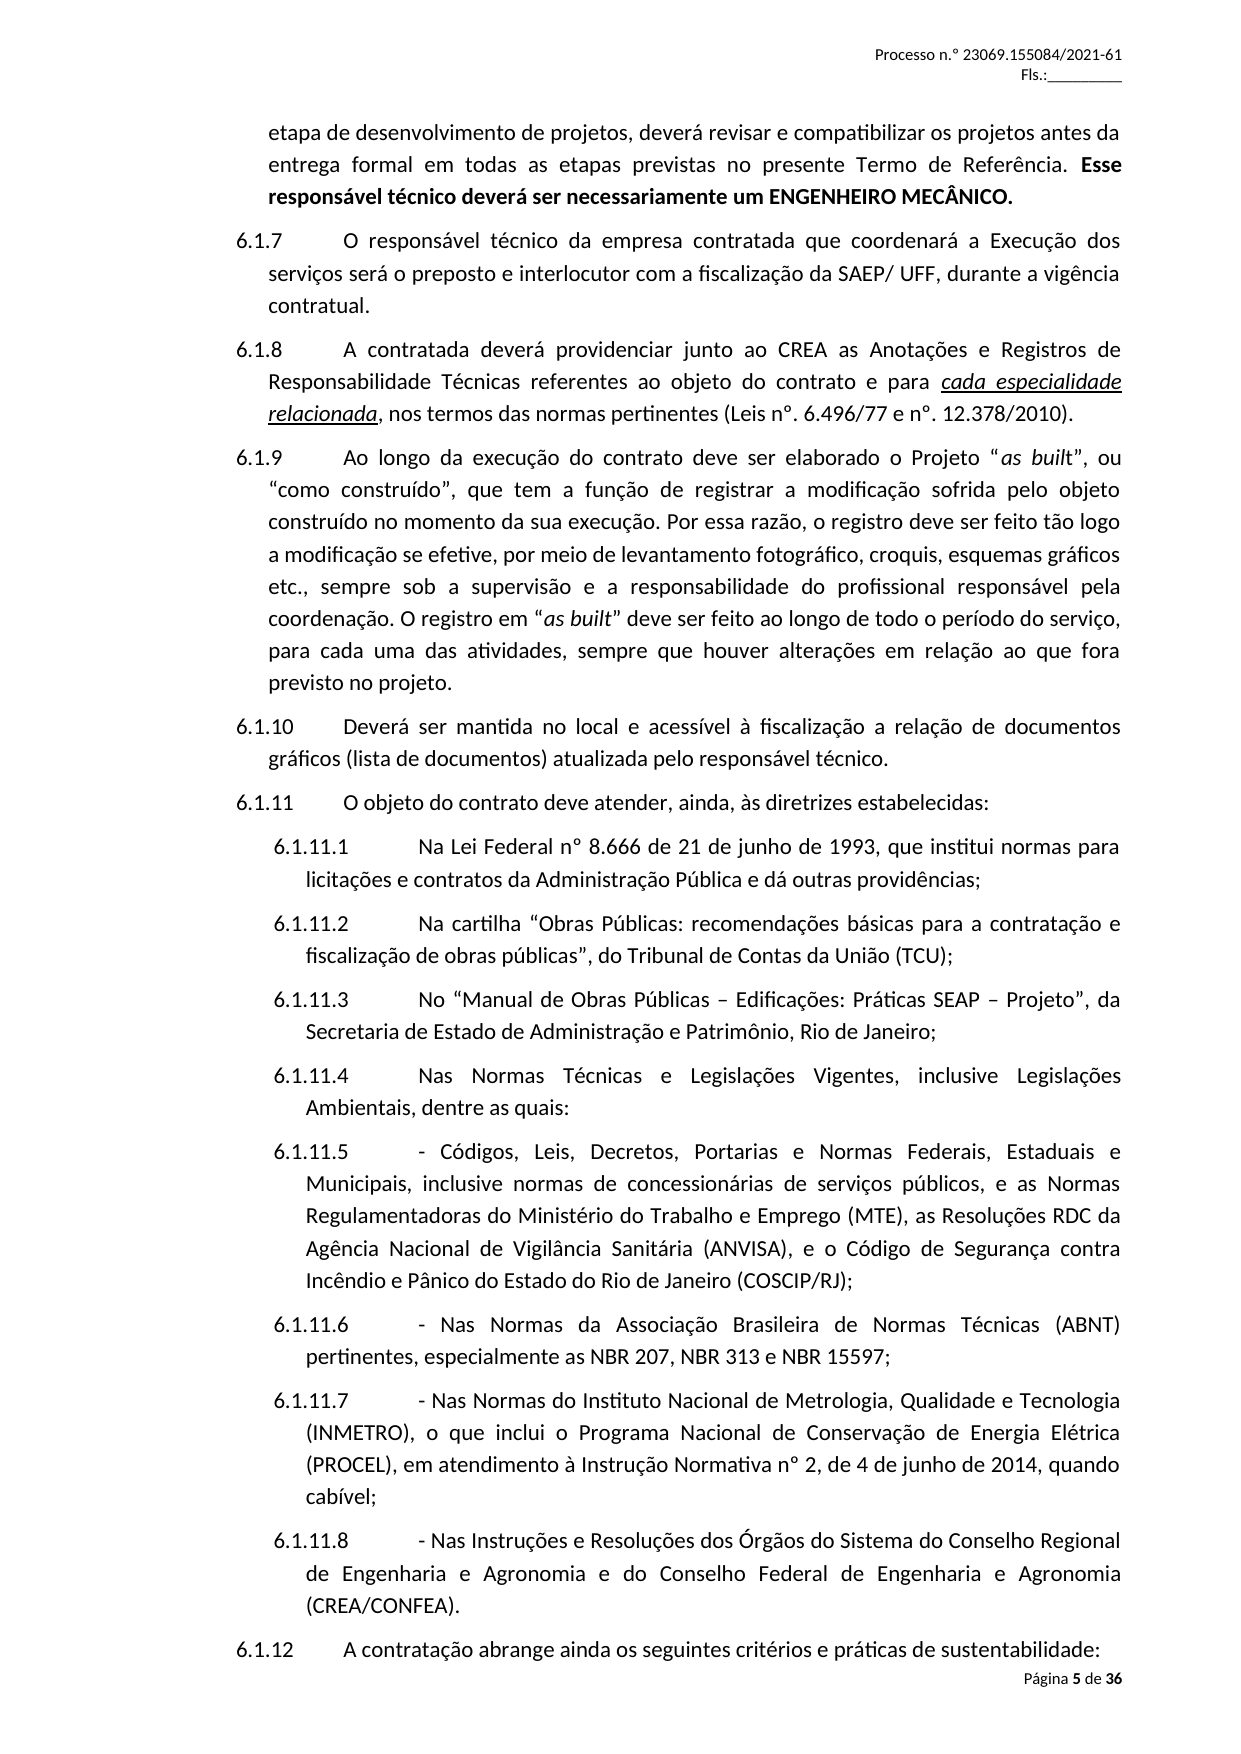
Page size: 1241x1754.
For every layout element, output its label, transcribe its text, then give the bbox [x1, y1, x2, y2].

list A contratada deverá providenciar junto ao CREA as Anotações e Registros de Responsabilidade Técnicas referentes ao objeto do contrato e para cada especialidade relacionada, nos termos das normas pertinentes (Leis nº. 6.496/77 e nº. 12.378/2010). [231, 335, 1122, 427]
list - Códigos, Leis, Decretos, Portarias e Normas Federais, Estaduais e Municipais, inclusive normas de concessionárias de serviços públicos, e as Normas Regulamentadoras do Ministério do Trabalho e Emprego (MTE), as Resoluções RDC da Agência Nacional de Vigilância Sanitária (ANVISA), e o Código de Segurança contra Incêndio e Pânico do Estado do Rio de Janeiro (COSCIP/RJ); [268, 1137, 1122, 1294]
list Nas Normas Técnicas e Legislações Vigentes, inclusive Legislações Ambientais, dentre as quais: [268, 1061, 1122, 1121]
list O responsável técnico da empresa contratada que coordenará a Execução dos serviços será o preposto e interlocutor com a fiscalização da SAEP/ UFF, durante a vigência contratual. [231, 226, 1122, 319]
list Ao longo da execução do contrato deve ser elaborado o Projeto “as built”, ou “como construído”, que tem a função de registrar a modificação sofrida pelo objeto construído no momento da sua execução. Por essa razão, o registro deve ser feito tão logo a modificação se efetive, por meio de levantamento fotográfico, croquis, esquemas gráficos etc., sempre sob a supervisão e a responsabilidade do profissional responsável pela coordenação. O registro em “as built” deve ser feito ao longo de todo o período do serviço, para cada uma das atividades, sempre que houver alterações em relação ao que fora previsto no projeto. [231, 443, 1122, 696]
list Na cartilha “Obras Públicas: recomendações básicas para a contratação e fiscalização de obras públicas”, do Tribunal de Contas da União (TCU); [268, 909, 1122, 969]
list Deverá ser mantida no local e acessível à fiscalização a relação de documentos gráficos (lista de documentos) atualizada pelo responsável técnico. [231, 712, 1122, 773]
list - Nas Normas do Instituto Nacional de Metrologia, Qualidade e Tecnologia (INMETRO), o que inclui o Programa Nacional de Conservação de Energia Elétrica (PROCEL), em atendimento à Instrução Normativa nº 2, de 4 de junho de 2014, quando cabível; [268, 1386, 1122, 1511]
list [231, 118, 1122, 211]
list A contratação abrange ainda os seguintes critérios e práticas de sustentabilidade: [231, 1635, 1122, 1663]
list - Nas Instruções e Resoluções dos Órgãos do Sistema do Conselho Regional de Engenharia e Agronomia e do Conselho Federal de Engenharia e Agronomia (CREA/CONFEA). [268, 1526, 1122, 1619]
list Na Lei Federal nº 8.666 de 21 de junho de 1993, que institui normas para licitações e contratos da Administração Pública e dá outras providências; [268, 832, 1122, 893]
list - Nas Normas da Associação Brasileira de Normas Técnicas (ABNT) pertinentes, especialmente as NBR 207, NBR 313 e NBR 15597; [268, 1310, 1122, 1370]
list No “Manual de Obras Públicas – Edificações: Práticas SEAP – Projeto”, da Secretaria de Estado de Administração e Patrimônio, Rio de Janeiro; [268, 985, 1122, 1045]
list O objeto do contrato deve atender, ainda, às diretrizes estabelecidas: [231, 788, 1122, 817]
